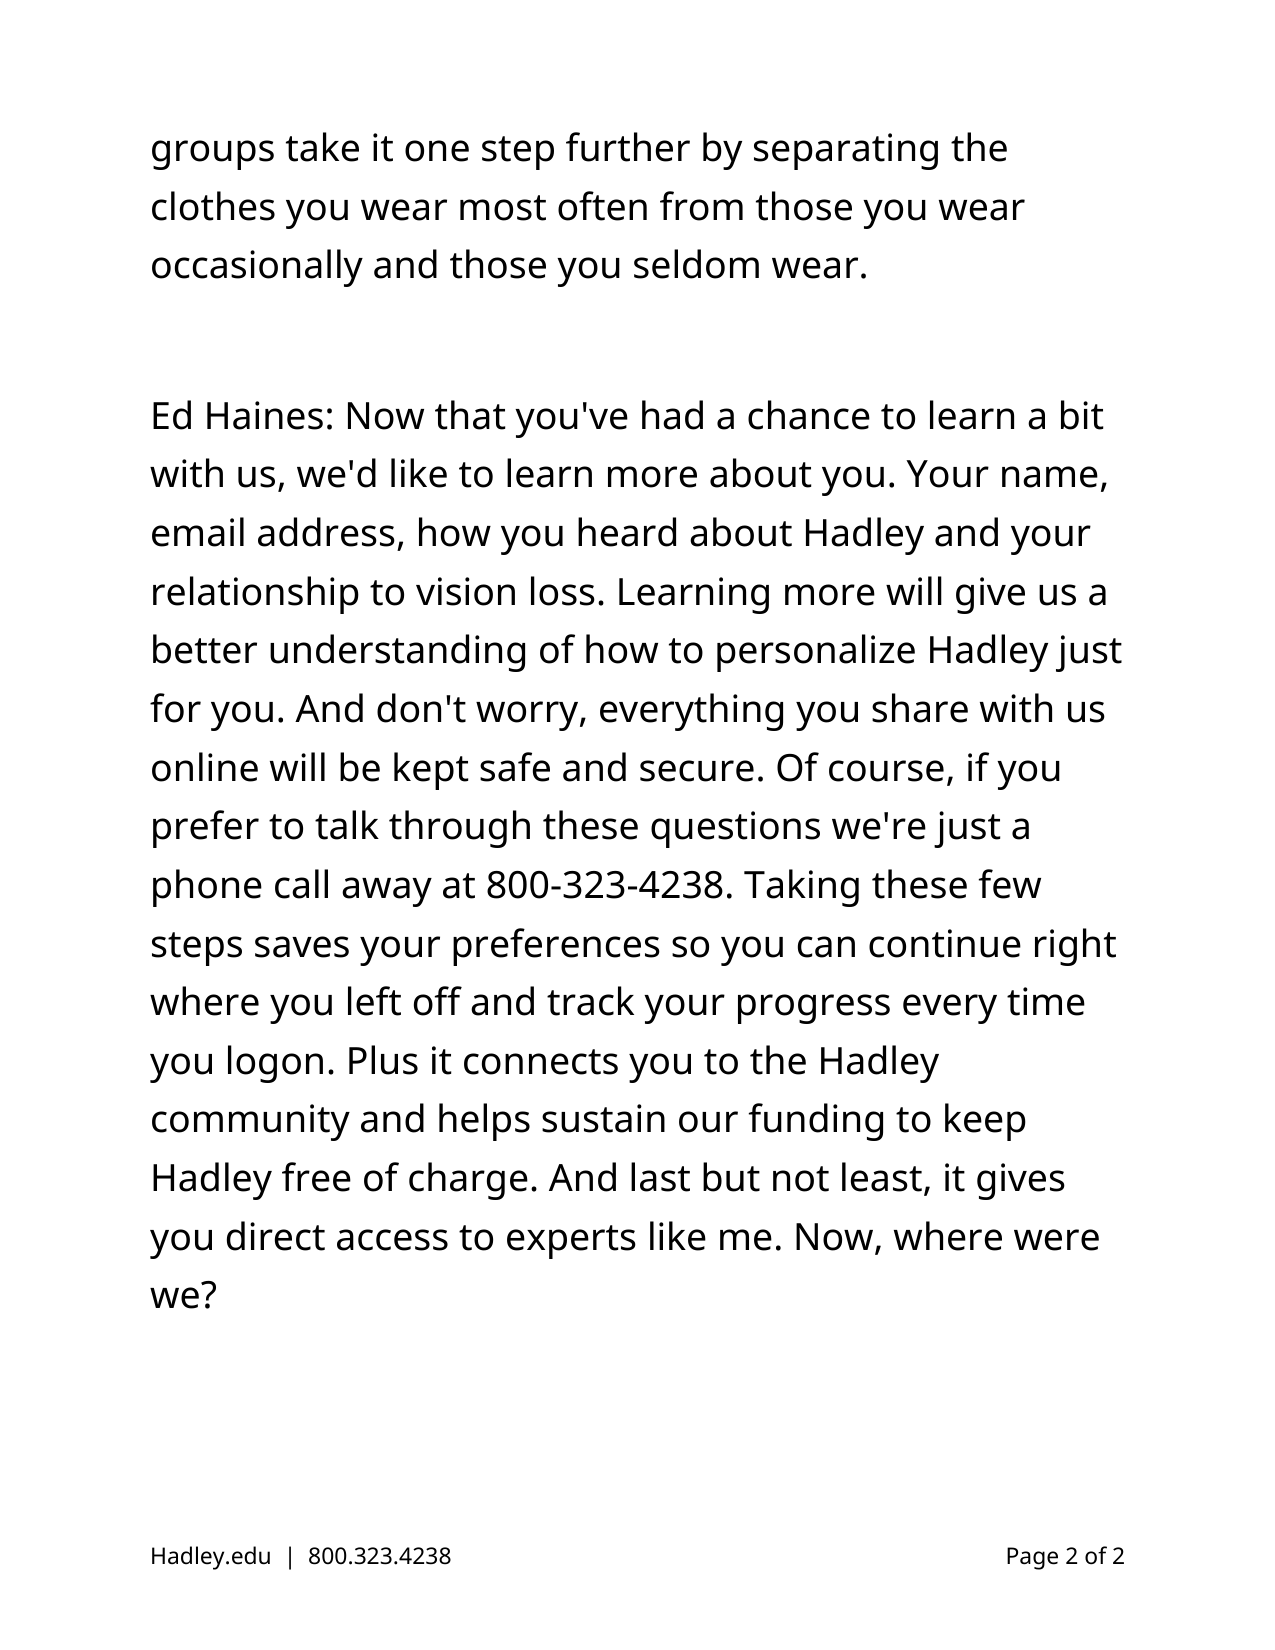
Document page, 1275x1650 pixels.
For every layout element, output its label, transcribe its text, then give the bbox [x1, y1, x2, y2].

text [150, 121, 1125, 289]
text Ed Haines: Now that you've had a chance to learn a bit with us, we'd like to learn more about you. Your name, email address, how you heard about Hadley and your relationship to vision loss. Learning more will give us a better understanding of how to personalize Hadley just for you. And don't worry, everything you share with us online will be kept safe and secure. Of course, if you prefer to talk through these questions we're just a phone call away at 800-323-4238. Taking these few steps saves your preferences so you can continue right where you left off and track your progress every time you logon. Plus it connects you to the Hadley community and helps sustain our funding to keep Hadley free of charge. And last but not least, it gives you direct access to experts like me. Now, where were we? [150, 389, 1125, 1320]
